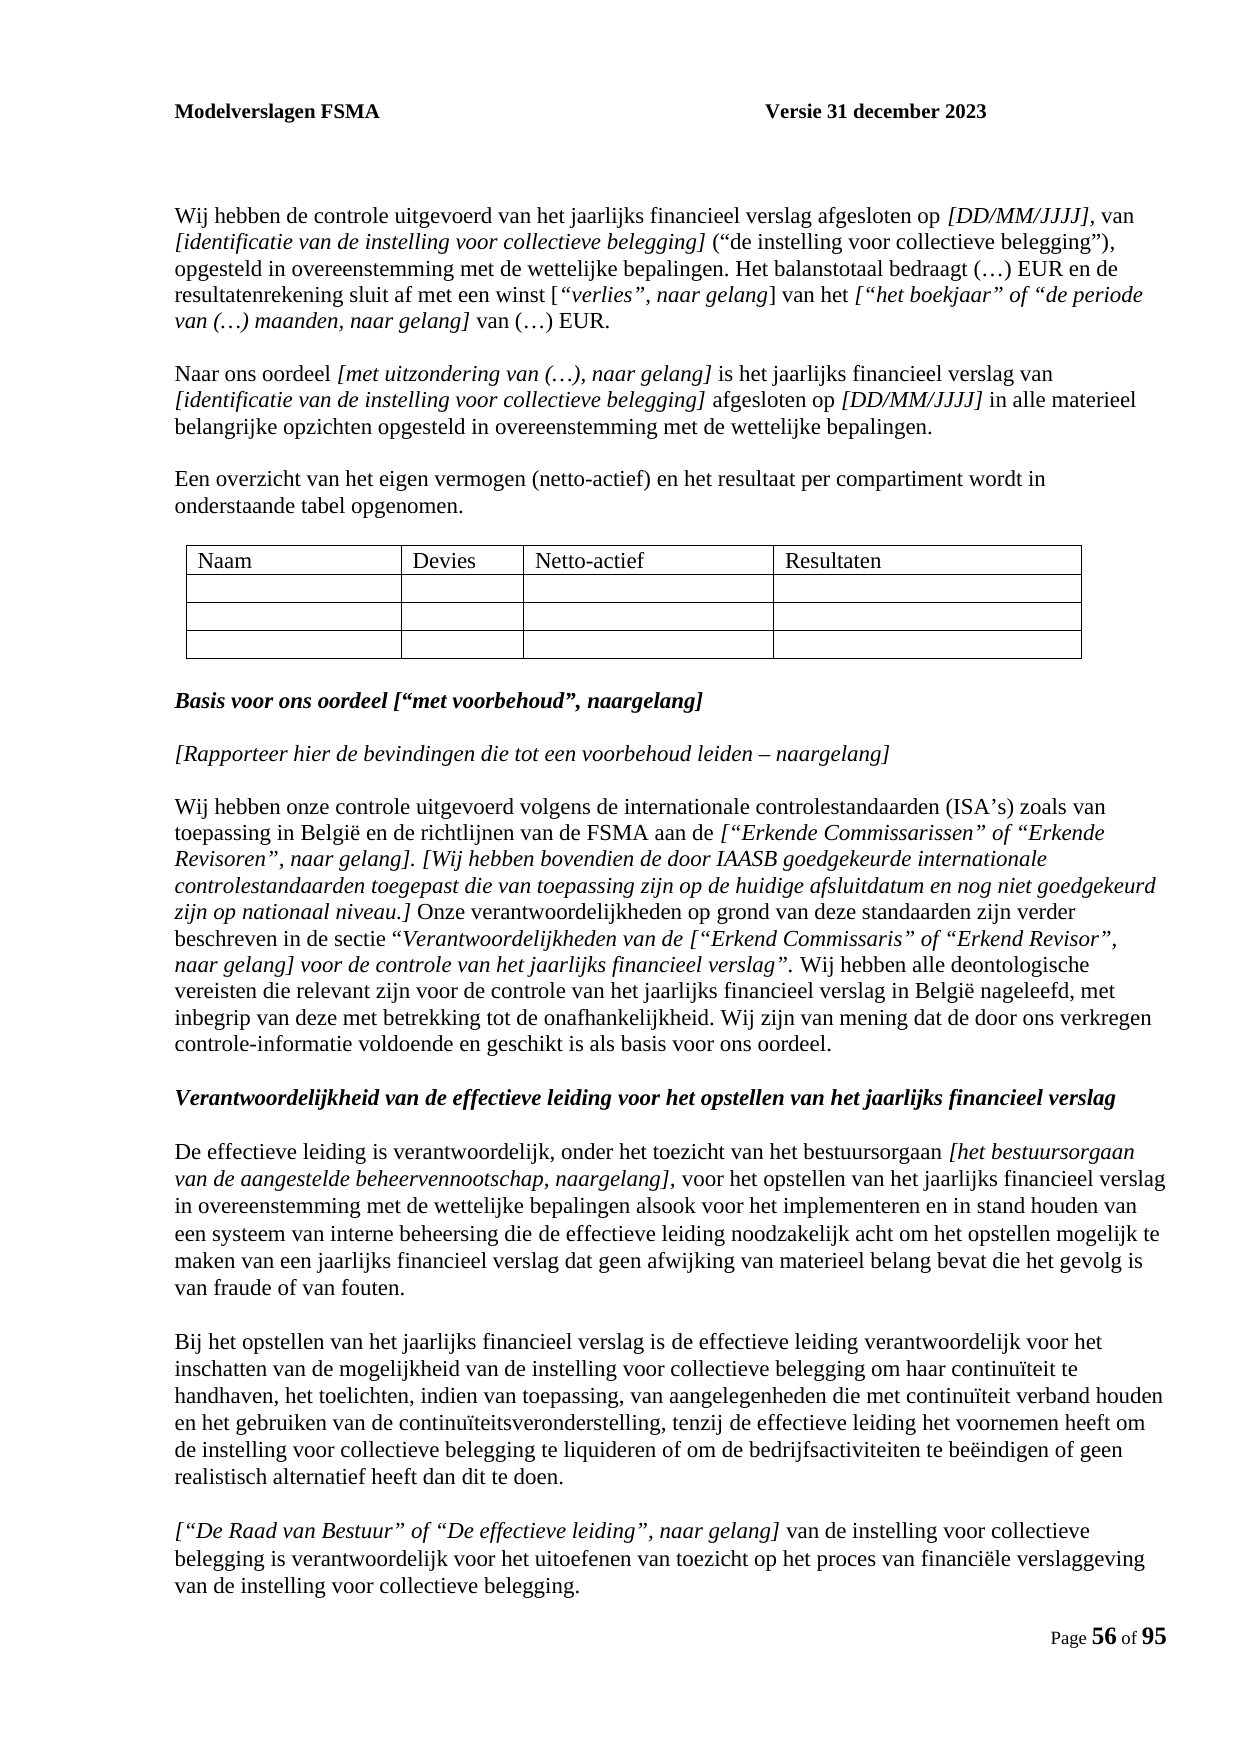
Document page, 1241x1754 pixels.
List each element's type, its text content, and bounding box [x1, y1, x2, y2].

table_cell [524, 575, 773, 602]
text De effectieve leiding is verantwoordelijk, onder het toezicht van het bestuursorgaan [het bestuursorgaan van de aangestelde beheervennootschap, naargelang], voor het opstellen van het jaarlijks financieel verslag in overeenstemming met de wettelijke bepalingen alsook voor het implementeren en in stand houden van een systeem van interne beheersing die de effectieve leiding noodzakelijk acht om het opstellen mogelijk te maken van een jaarlijks financieel verslag dat geen afwijking van materieel belang bevat die het gevolg is van fraude of van fouten. [174, 1138, 1166, 1300]
text Naar ons oordeel [met uitzondering van (…), naar gelang] is het jaarlijks financieel verslag van [identificatie van de instelling voor collectieve belegging] afgesloten op [DD/MM/JJJJ] in alle materieel belangrijke opzichten opgesteld in overeenstemming met de wettelijke bepalingen. [174, 360, 1166, 439]
table_cell [774, 575, 1081, 602]
table_header Naam [187, 546, 401, 573]
table_cell [402, 575, 523, 602]
table_cell [524, 631, 773, 658]
text [“De Raad van Bestuur” of “De effectieve leiding”, naar gelang] van de instelling voor collectieve belegging is verantwoordelijk voor het uitoefenen van toezicht op het proces van financiële verslaggeving van de instelling voor collectieve belegging. [174, 1517, 1166, 1598]
table_cell [774, 603, 1081, 630]
text Wij hebben de controle uitgevoerd van het jaarlijks financieel verslag afgesloten op [DD/MM/JJJJ], van [identificatie van de instelling voor collectieve belegging] (“de instelling voor collectieve belegging”), opgesteld in overeenstemming met de wettelijke bepalingen. Het balanstotaal bedraagt (…) EUR en de resultatenrekening sluit af met een winst [“verlies”, naar gelang] van het [“het boekjaar” of “de periode van (…) maanden, naar gelang] van (…) EUR. [174, 202, 1166, 334]
table_cell [187, 631, 401, 658]
table_header Resultaten [774, 546, 1081, 573]
table_cell [774, 631, 1081, 658]
text Wij hebben onze controle uitgevoerd volgens de internationale controlestandaarden (ISA’s) zoals van toepassing in België en de richtlijnen van de FSMA aan de [“Erkende Commissarissen” of “Erkende Revisoren”, naar gelang]. [Wij hebben bovendien de door IAASB goedgekeurde internationale controlestandaarden toegepast die van toepassing zijn op de huidige afsluitdatum en nog niet goedgekeurd zijn op nationaal niveau.] Onze verantwoordelijkheden op grond van deze standaarden zijn verder beschreven in de sectie “Verantwoordelijkheden van de [“Erkend Commissaris” of “Erkend Revisor”, naar gelang] voor de controle van het jaarlijks financieel verslag”. Wij hebben alle deontologische vereisten die relevant zijn voor de controle van het jaarlijks financieel verslag in België nageleefd, met inbegrip van deze met betrekking tot de onafhankelijkheid. Wij zijn van mening dat de door ons verkregen controle-informatie voldoende en geschikt is als basis voor ons oordeel. [174, 793, 1166, 1056]
table_cell [402, 603, 523, 630]
table_cell [524, 603, 773, 630]
text Een overzicht van het eigen vermogen (netto-actief) en het resultaat per compartiment wordt in onderstaande tabel opgenomen. [174, 466, 1166, 518]
table_cell [187, 603, 401, 630]
table_cell [402, 631, 523, 658]
table_cell [187, 575, 401, 602]
table_header Devies [402, 546, 523, 573]
text [Rapporteer hier de bevindingen die tot een voorbehoud leiden – naargelang] [174, 740, 1166, 766]
text Basis voor ons oordeel [“met voorbehoud”, naargelang] [174, 686, 1166, 713]
text Verantwoordelijkheid van de effectieve leiding voor het opstellen van het jaarlijks financieel verslag [174, 1083, 1166, 1111]
text Bij het opstellen van het jaarlijks financieel verslag is de effectieve leiding verantwoordelijk voor het inschatten van de mogelijkheid van de instelling voor collectieve belegging om haar continuïteit te handhaven, het toelichten, indien van toepassing, van aangelegenheden die met continuïteit verband houden en het gebruiken van de continuïteitsveronderstelling, tenzij de effectieve leiding het voornemen heeft om de instelling voor collectieve belegging te liquideren of om de bedrijfsactiviteiten te beëindigen of geen realistisch alternatief heeft dan dit te doen. [174, 1327, 1166, 1490]
table_header Netto-actief [524, 546, 773, 573]
